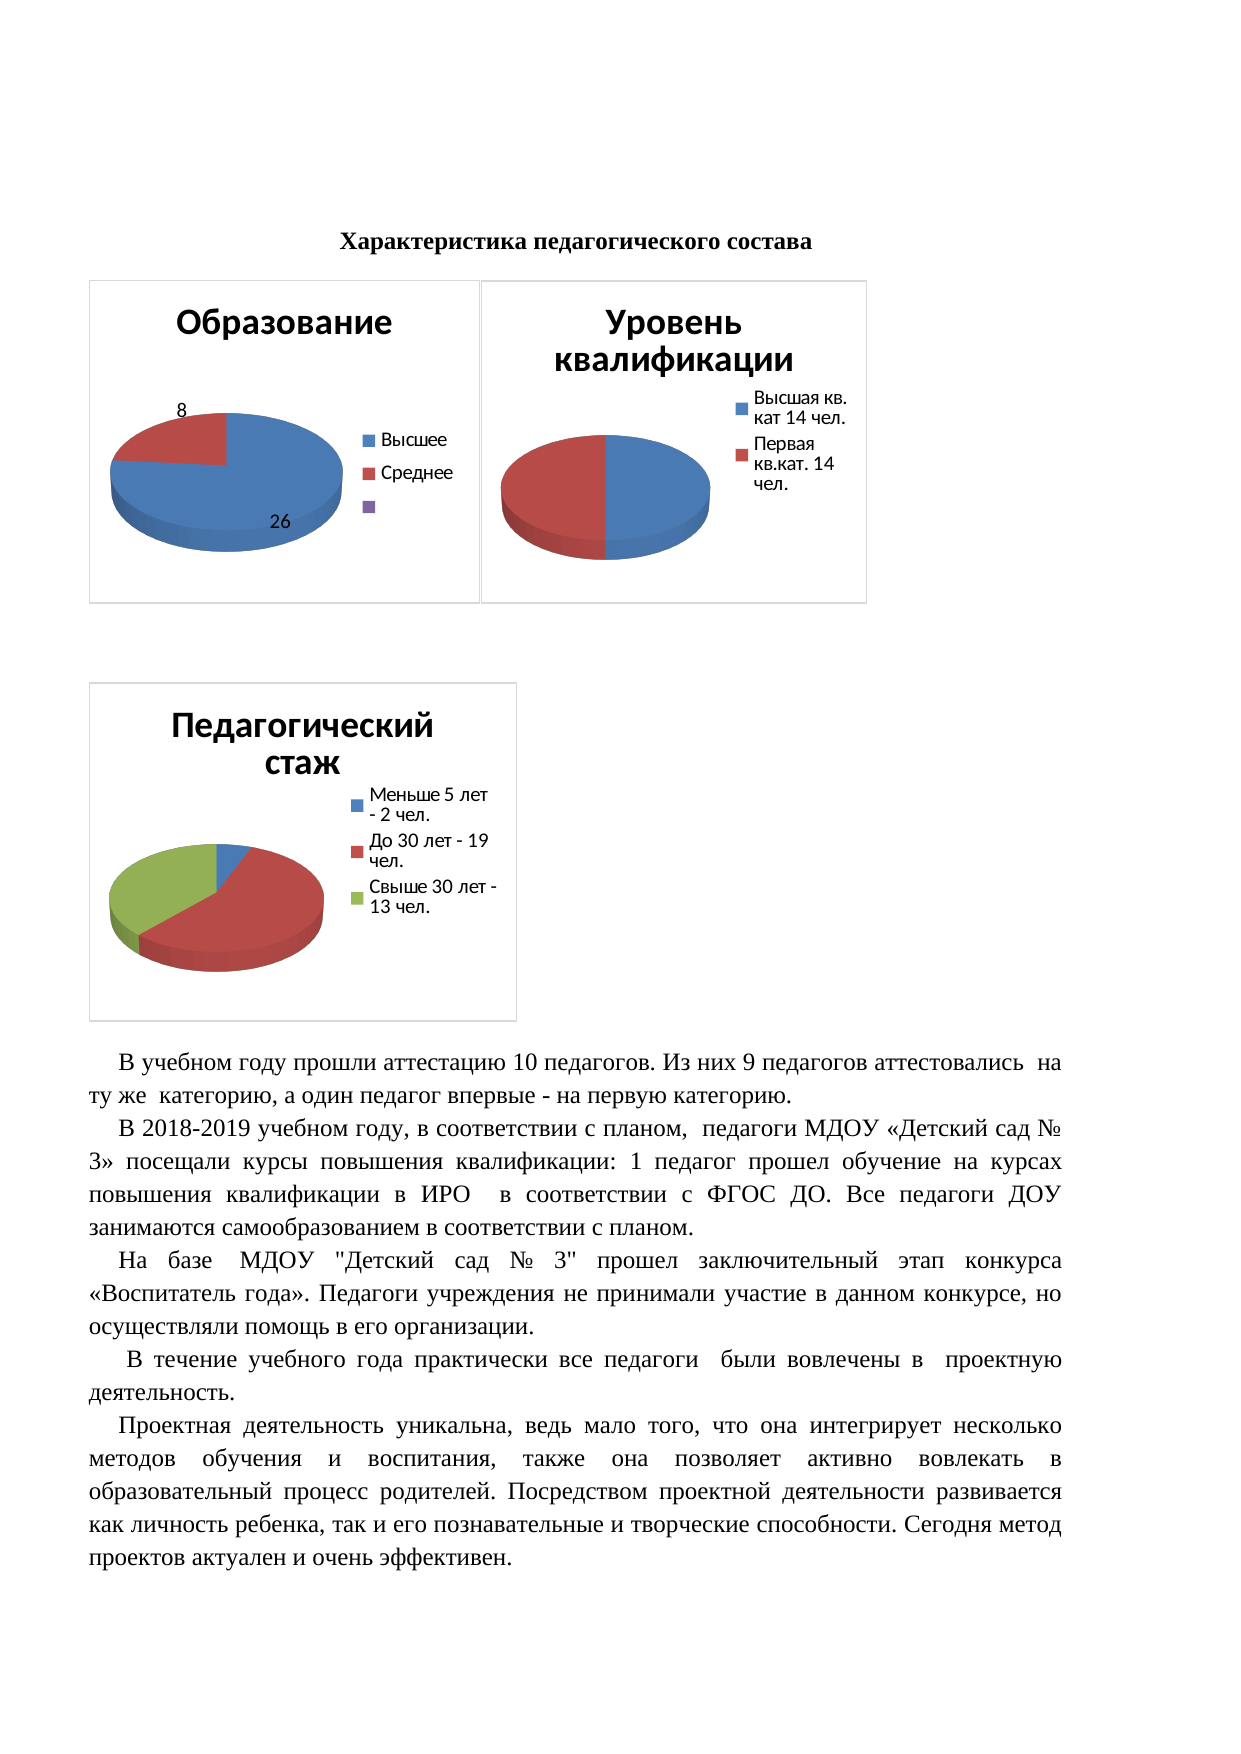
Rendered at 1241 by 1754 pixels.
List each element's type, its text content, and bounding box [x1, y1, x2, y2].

text В течение учебного года практически все педагоги были вовлечены в проектную деятельность. [88, 1344, 1063, 1406]
text Проектная деятельность уникальна, ведь мало того, что она интегрирует несколько методов обучения и воспитания, также она позволяет активно вовлекать в образовательный процесс родителей. Посредством проектной деятельности развивается как личность ребенка, так и его познавательные и творческие способности. Сегодня метод проектов актуален и очень эффективен. [88, 1410, 1063, 1531]
text Проектная деятельность уникальна, ведь мало того, что она интегрирует несколько методов обучения и воспитания, также она позволяет активно вовлекать в образовательный процесс родителей. Посредством проектной деятельности развивается как личность ребенка, так и его познавательные и творческие способности. Сегодня метод проектов актуален и очень эффективен. [88, 1532, 1063, 1571]
text В 2018-2019 учебном году, в соответствии с планом, педагоги МДОУ «Детский сад № 3» посещали курсы повышения квалификации: 1 педагог прошел обучение на курсах повышения квалификации в ИРО в соответствии с ФГОС ДО. Все педагоги ДОУ занимаются самообразованием в соответствии с планом. [88, 1113, 1063, 1241]
text В учебном году прошли аттестацию 10 педагогов. Из них 9 педагогов аттестовались на ту же категорию, а один педагог впервые - на первую категорию. [88, 1047, 1063, 1109]
text Характеристика педагогического состава [88, 226, 1063, 254]
text На базе МДОУ "Детский сад № 3" прошел заключительный этап конкурса «Воспитатель года». Педагоги учреждения не принимали участие в данном конкурсе, но осуществляли помощь в его организации. [88, 1245, 1063, 1340]
